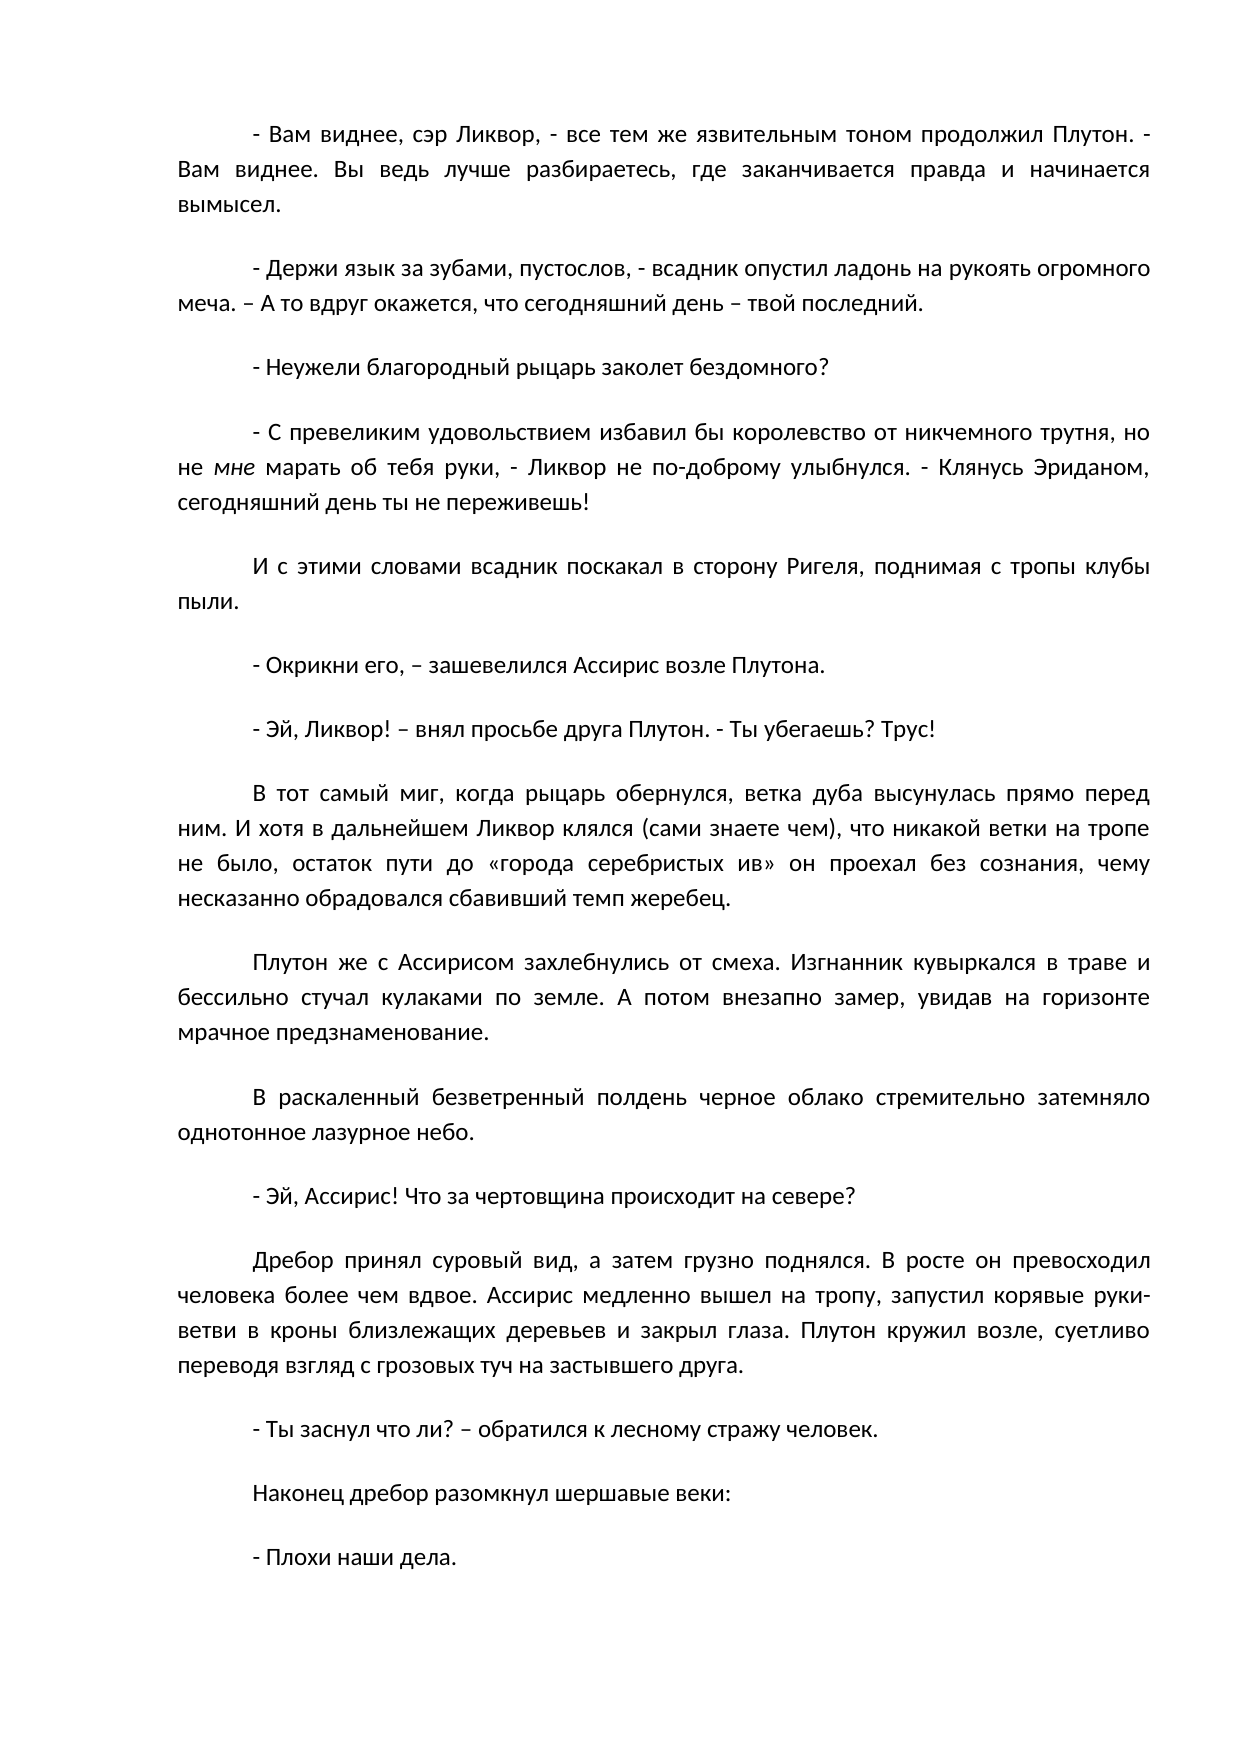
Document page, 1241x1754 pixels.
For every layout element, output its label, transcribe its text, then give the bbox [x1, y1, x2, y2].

text - Окрикни его, – зашевелился Ассирис возле Плутона. [177, 649, 1152, 679]
text Наконец дребор разомкнул шершавые веки: [177, 1477, 1152, 1508]
text - Плохи наши дела. [177, 1541, 1152, 1572]
text - Эй, Ассирис! Что за чертовщина происходит на севере? [177, 1180, 1152, 1210]
text В раскаленный безветренный полдень черное облако стремительно затемняло однотонное лазурное небо. [177, 1081, 1152, 1146]
text - Неужели благородный рыцарь заколет бездомного? [177, 351, 1152, 382]
text В тот самый миг, когда рыцарь обернулся, ветка дуба высунулась прямо перед ним. И хотя в дальнейшем Ликвор клялся (сами знаете чем), что никакой ветки на тропе не было, остаток пути до «города серебристых ив» он проехал без сознания, чему несказанно обрадовался сбавивший темп жеребец. [177, 777, 1152, 913]
text Плутон же с Ассирисом захлебнулись от смеха. Изгнанник кувыркался в траве и бессильно стучал кулаками по земле. А потом внезапно замер, увидав на горизонте мрачное предзнаменование. [177, 946, 1152, 1047]
text И с этими словами всадник поскакал в сторону Ригеля, поднимая с тропы клубы пыли. [177, 550, 1152, 615]
text - Эй, Ликвор! – внял просьбе друга Плутон. - Ты убегаешь? Трус! [177, 713, 1152, 744]
text - С превеликим удовольствием избавил бы королевство от никчемного трутня, но не мне марать об тебя руки, - Ликвор не по-доброму улыбнулся. - Клянусь Эриданом, сегодняшний день ты не переживешь! [177, 416, 1152, 516]
text - Ты заснул что ли? – обратился к лесному стражу человек. [177, 1413, 1152, 1444]
text - Держи язык за зубами, пустослов, - всадник опустил ладонь на рукоять огромного меча. – А то вдруг окажется, что сегодняшний день – твой последний. [177, 252, 1152, 318]
text Дребор принял суровый вид, а затем грузно поднялся. В росте он превосходил человека более чем вдвое. Ассирис медленно вышел на тропу, запустил корявые руки-ветви в кроны близлежащих деревьев и закрыл глаза. Плутон кружил возле, суетливо переводя взгляд с грозовых туч на застывшего друга. [177, 1244, 1152, 1379]
text - Вам виднее, сэр Ликвор, - все тем же язвительным тоном продолжил Плутон. - Вам виднее. Вы ведь лучше разбираетесь, где заканчивается правда и начинается вымысел. [177, 118, 1152, 219]
